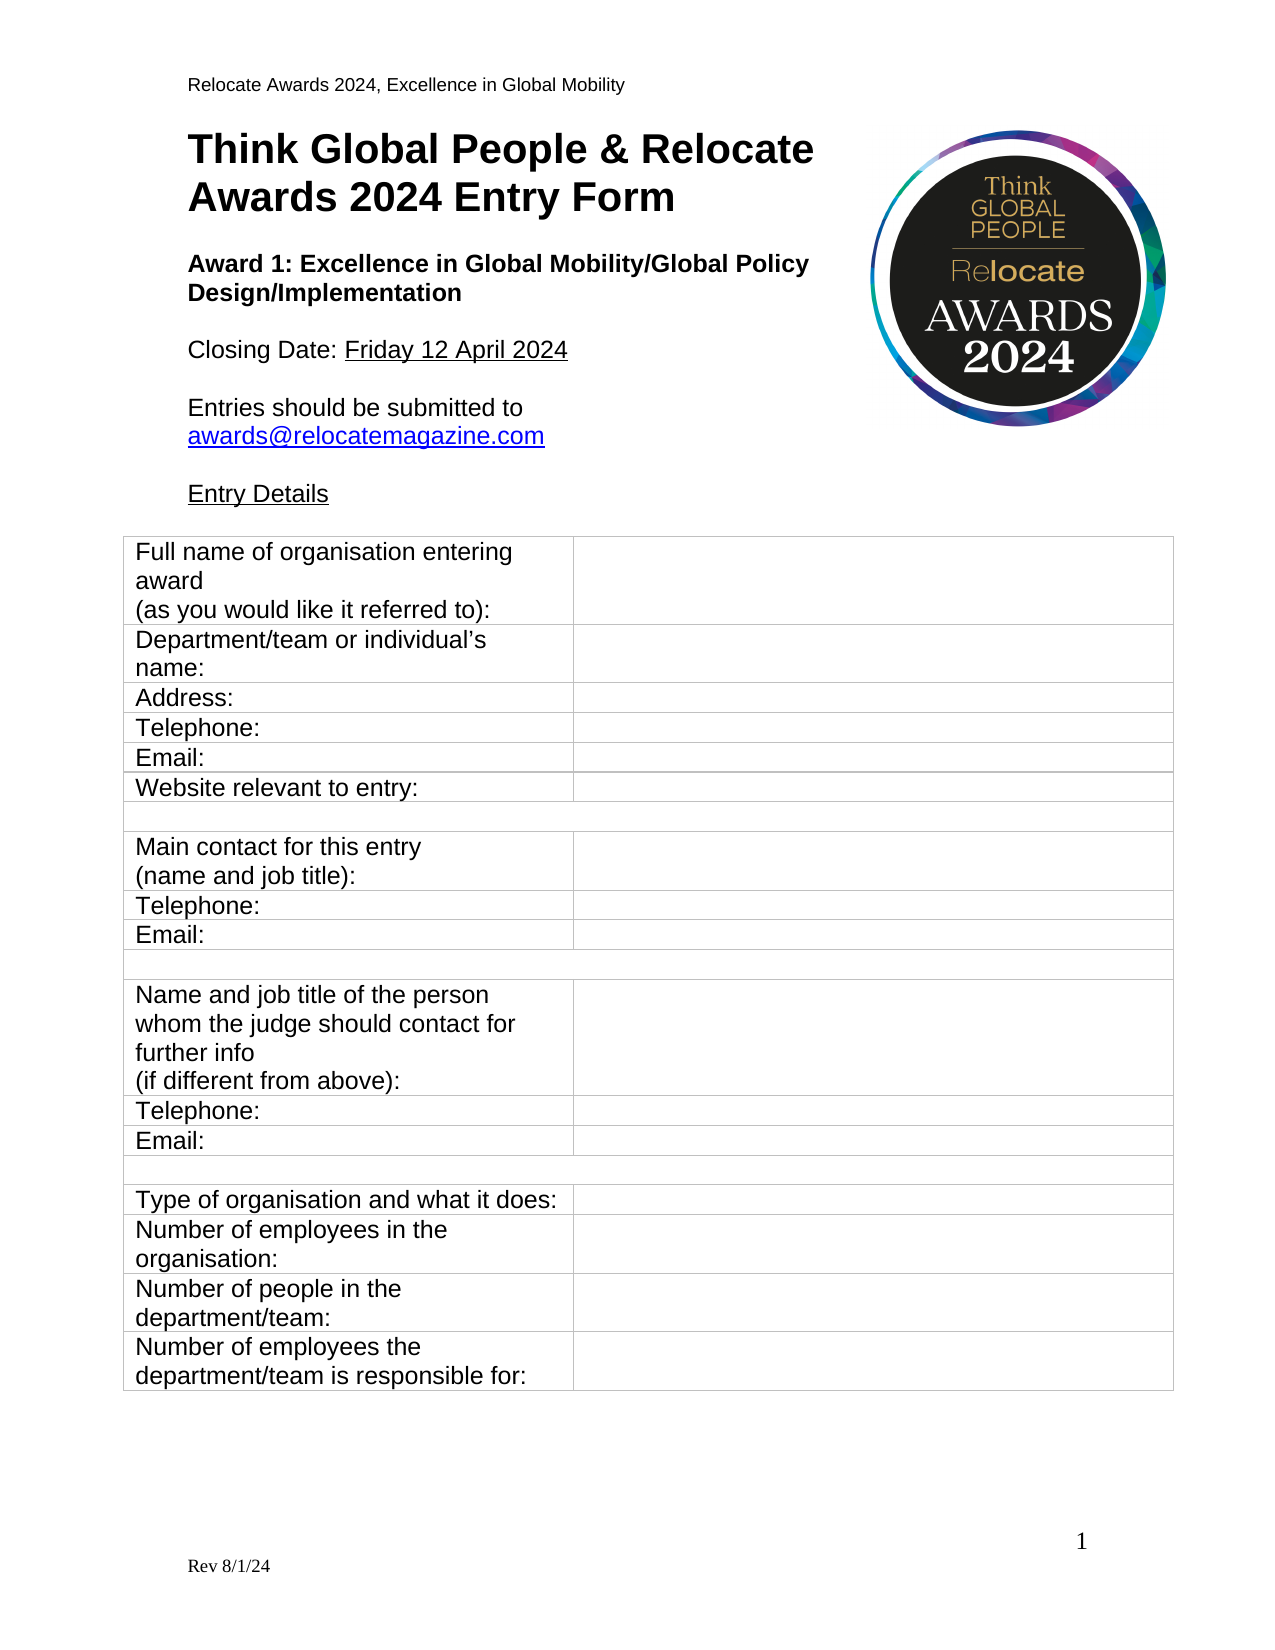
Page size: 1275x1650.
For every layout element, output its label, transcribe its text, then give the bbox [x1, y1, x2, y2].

table_cell [574, 713, 1173, 742]
table_header [574, 537, 1173, 623]
table_cell [574, 980, 1173, 1095]
table_cell Telephone: [124, 713, 573, 742]
table_cell Name and job title of the person whom the judge should contact for further info (if different from above): [124, 980, 573, 1095]
table_cell Telephone: [124, 891, 573, 919]
table_cell Website relevant to entry: [124, 773, 573, 801]
table_cell [574, 683, 1173, 712]
table_cell [574, 625, 1173, 682]
table_cell Number of employees the department/team is responsible for: [124, 1332, 573, 1390]
table_cell [574, 1126, 1173, 1154]
table_cell [574, 832, 1173, 889]
table_cell [124, 1156, 1173, 1184]
table_cell Email: [124, 920, 573, 949]
table_cell [574, 891, 1173, 919]
table_cell Department/team or individual’s name: [124, 625, 573, 682]
text Closing Date: Friday 12 April 2024 [187, 335, 865, 364]
table_cell [574, 1215, 1173, 1273]
table_cell Email: [124, 743, 573, 771]
text Award 1: Excellence in Global Mobility/Global Policy Design/Implementation [187, 249, 865, 306]
table_cell [574, 1274, 1173, 1331]
table_cell [124, 802, 1173, 831]
picture [865, 125, 1169, 428]
title Think Global People & Relocate Awards 2024 Entry Form [187, 124, 1088, 220]
table_cell Type of organisation and what it does: [124, 1185, 573, 1214]
table_cell [574, 1096, 1173, 1125]
table_cell Number of people in the department/team: [124, 1274, 573, 1331]
table_cell [574, 743, 1173, 771]
table_cell [574, 773, 1173, 801]
text Entries should be submitted to awards@relocatemagazine.com [187, 392, 1088, 450]
table_cell [124, 950, 1173, 979]
table_cell [574, 1332, 1173, 1390]
table_cell [574, 920, 1173, 949]
text Entry Details [187, 479, 1088, 507]
table_cell Main contact for this entry (name and job title): [124, 832, 573, 889]
table_cell Number of employees in the organisation: [124, 1215, 573, 1273]
table_cell Email: [124, 1126, 573, 1154]
table_cell Address: [124, 683, 573, 712]
table_cell Telephone: [124, 1096, 573, 1125]
table_cell [574, 1185, 1173, 1214]
table_header Full name of organisation entering award (as you would like it referred to): [124, 537, 573, 623]
